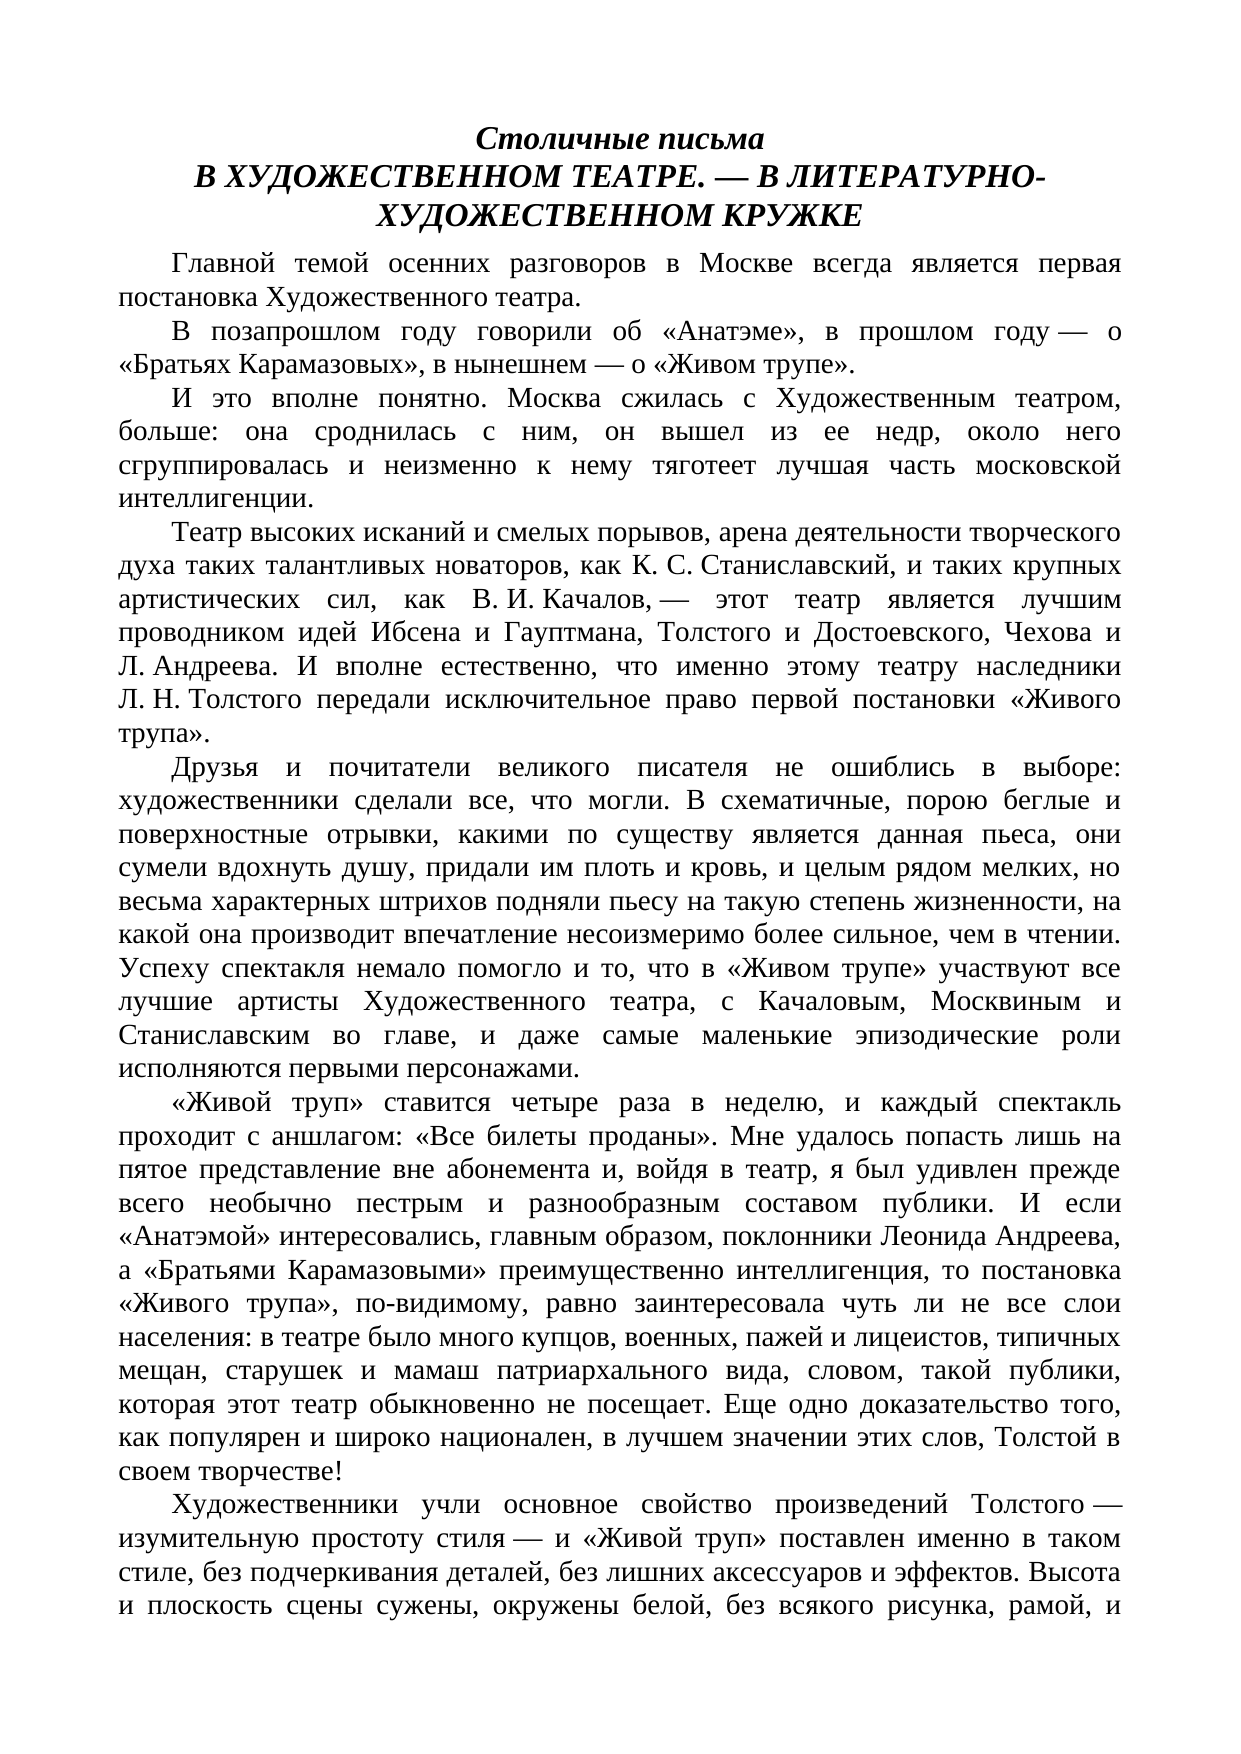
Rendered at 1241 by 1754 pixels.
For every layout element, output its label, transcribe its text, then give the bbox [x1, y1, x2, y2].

text «Живой труп» ставится четыре раза в неделю, и каждый спектакль проходит с аншлагом: «Все билеты проданы». Мне удалось попасть лишь на пятое представление вне абонемента и, войдя в театр, я был удивлен прежде всего необычно пестрым и разнообразным составом публики. И если «Анатэмой» интересовались, главным образом, поклонники Леонида Андреева, а «Братьями Карамазовыми» преимущественно интеллигенция, то постановка «Живого трупа», по-видимому, равно заинтересовала чуть ли не все слои населения: в театре было много купцов, военных, пажей и лицеистов, типичных мещан, старушек и мамаш патриархального вида, словом, такой публики, которая этот театр обыкновенно не посещает. Еще одно доказательство того, как популярен и широко национален, в лучшем значении этих слов, Толстой в своем творчестве! [118, 1084, 1122, 1487]
text Главной темой осенних разговоров в Москве всегда является первая постановка Художественного театра. [118, 246, 1122, 313]
text И это вполне понятно. Москва сжилась с Художественным театром, больше: она сроднилась с ним, он вышел из ее недр, около него сгруппировалась и неизменно к нему тяготеет лучшая часть московской интеллигенции. [118, 380, 1122, 514]
text В позапрошлом году говорили об «Анатэме», в прошлом году — о «Братьях Карамазовых», в нынешнем — о «Живом трупе». [118, 313, 1122, 380]
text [118, 1487, 1122, 1621]
subtitle {92} Столичные письма В Художественном театре. — В литературно-художественном кружке [118, 118, 1122, 233]
text Театр высоких исканий и смелых порывов, арена деятельности творческого духа таких талантливых новаторов, как К. С. Станиславский, и таких крупных артистических сил, как В. И. Качалов, — этот театр является лучшим проводником идей Ибсена и Гауптмана, Толстого и Достоевского, Чехова и Л. Андреева. И вполне естественно, что именно этому театру наследники Л. Н. Толстого {93} передали исключительное право первой постановки «Живого трупа». [118, 514, 1122, 749]
text Друзья и почитатели великого писателя не ошиблись в выборе: художественники сделали все, что могли. В схематичные, порою беглые и поверхностные отрывки, какими по существу является данная пьеса, они сумели вдохнуть душу, придали им плоть и кровь, и целым рядом мелких, но весьма характерных штрихов подняли пьесу на такую степень жизненности, на какой она производит впечатление несоизмеримо более сильное, чем в чтении. Успеху спектакля немало помогло и то, что в «Живом трупе» участвуют все лучшие артисты Художественного театра, с Качаловым, Москвиным и Станиславским во главе, и даже самые маленькие эпизодические роли исполняются первыми персонажами. [118, 749, 1122, 1084]
